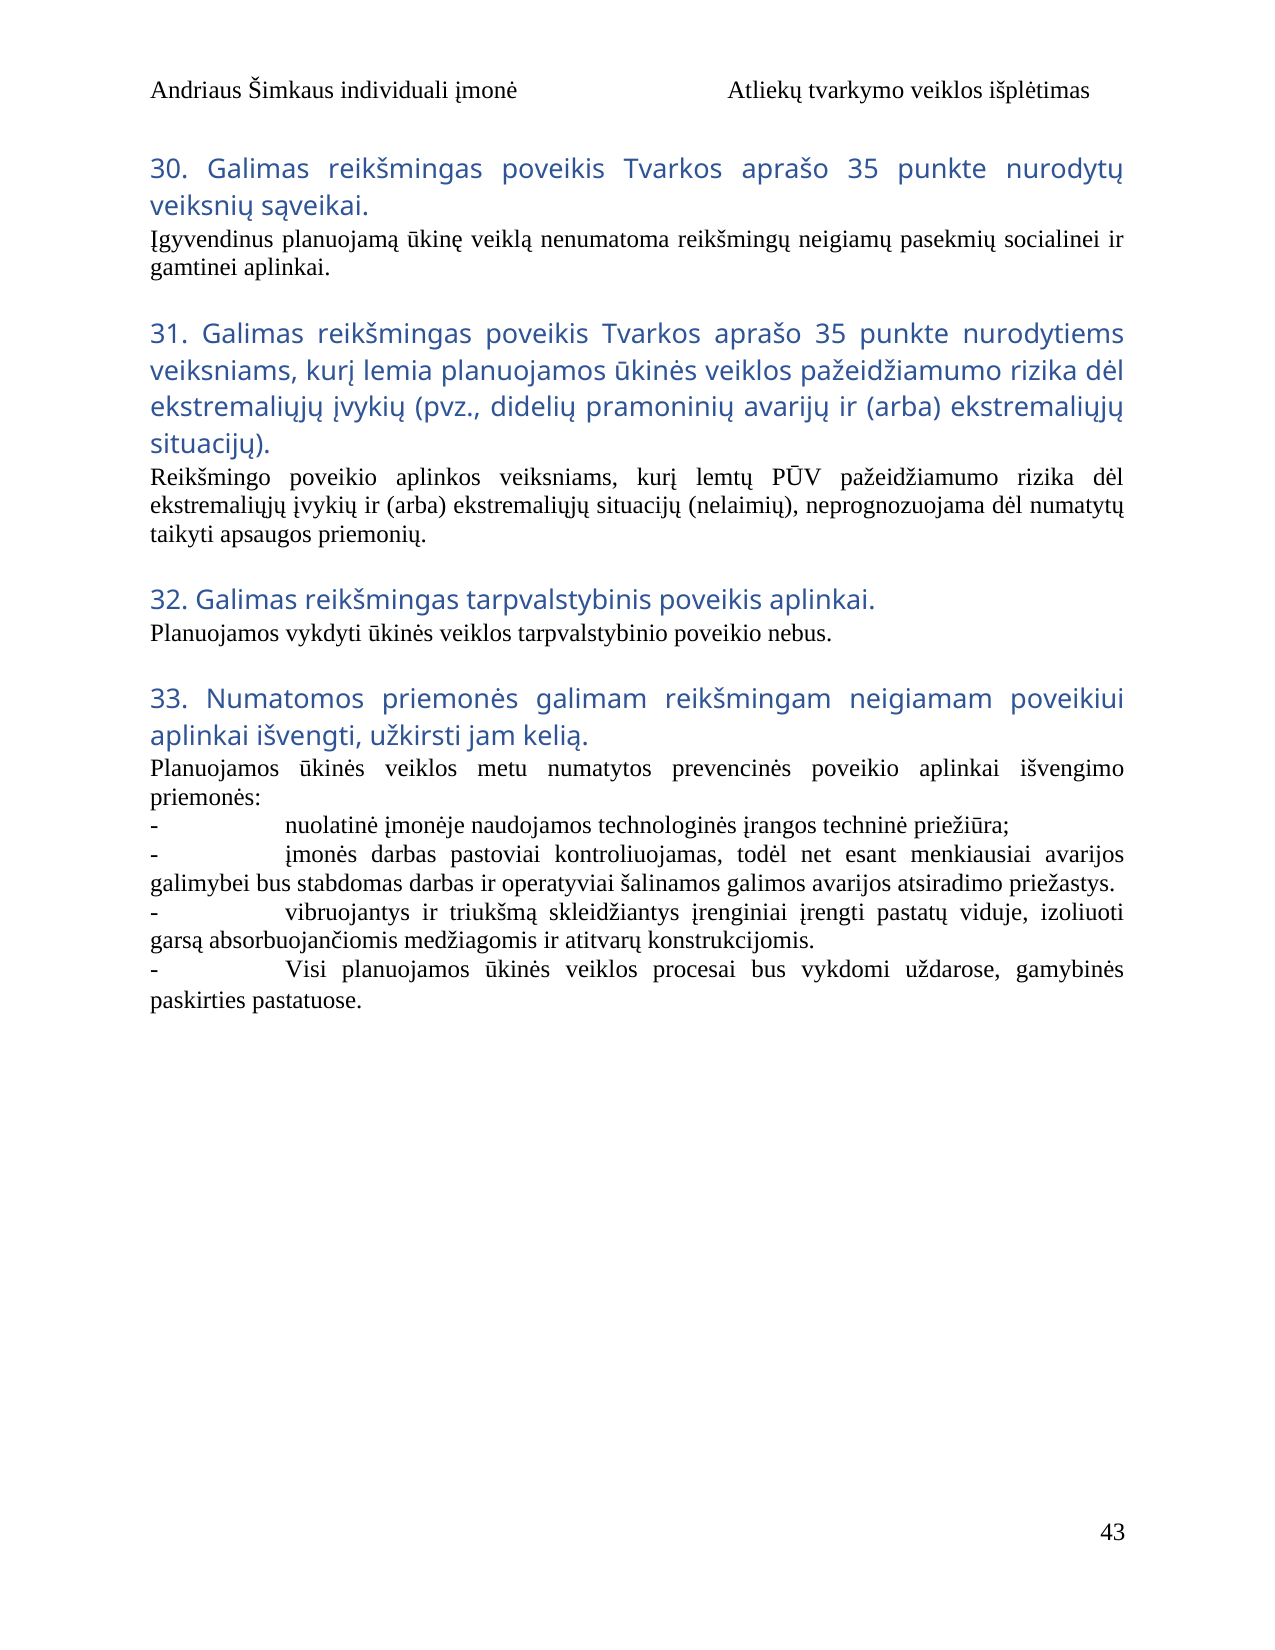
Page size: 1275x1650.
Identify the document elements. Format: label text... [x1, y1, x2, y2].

text Planuojamos vykdyti ūkinės veiklos tarpvalstybinio poveikio nebus. [150, 618, 1125, 646]
list Visi planuojamos ūkinės veiklos procesai bus vykdomi uždarose, gamybinės paskirties pastatuose. [150, 954, 1125, 1014]
text Reikšmingo poveikio aplinkos veiksniams, kurį lemtų PŪV pažeidžiamumo rizika dėl ekstremaliųjų įvykių ir (arba) ekstremaliųjų situacijų (nelaimių), neprognozuojama dėl numatytų taikyti apsaugos priemonių. [150, 462, 1125, 548]
subtitle 30. Galimas reikšmingas poveikis Tvarkos aprašo 35 punkte nurodytų veiksnių sąveikai. [150, 150, 1125, 224]
subtitle 32. Galimas reikšmingas tarpvalstybinis poveikis aplinkai. [150, 581, 1125, 618]
list nuolatinė įmonėje naudojamos technologinės įrangos techninė priežiūra; [150, 811, 1125, 839]
list įmonės darbas pastoviai kontroliuojamas, todėl net esant menkiausiai avarijos galimybei bus stabdomas darbas ir operatyviai šalinamos galimos avarijos atsiradimo priežastys. [150, 839, 1125, 897]
list vibruojantys ir triukšmą skleidžiantys įrenginiai įrengti pastatų viduje, izoliuoti garsą absorbuojančiomis medžiagomis ir atitvarų konstrukcijomis. [150, 897, 1125, 954]
subtitle 33. Numatomos priemonės galimam reikšmingam neigiamam poveikiui aplinkai išvengti, užkirsti jam kelią. [150, 679, 1125, 753]
subtitle 31. Galimas reikšmingas poveikis Tvarkos aprašo 35 punkte nurodytiems veiksniams, kurį lemia planuojamos ūkinės veiklos pažeidžiamumo rizika dėl ekstremaliųjų įvykių (pvz., didelių pramoninių avarijų ir (arba) ekstremaliųjų situacijų). [150, 314, 1125, 462]
text Įgyvendinus planuojamą ūkinę veiklą nenumatoma reikšmingų neigiamų pasekmių socialinei ir gamtinei aplinkai. [150, 224, 1125, 281]
text Planuojamos ūkinės veiklos metu numatytos prevencinės poveikio aplinkai išvengimo priemonės: [150, 753, 1125, 811]
